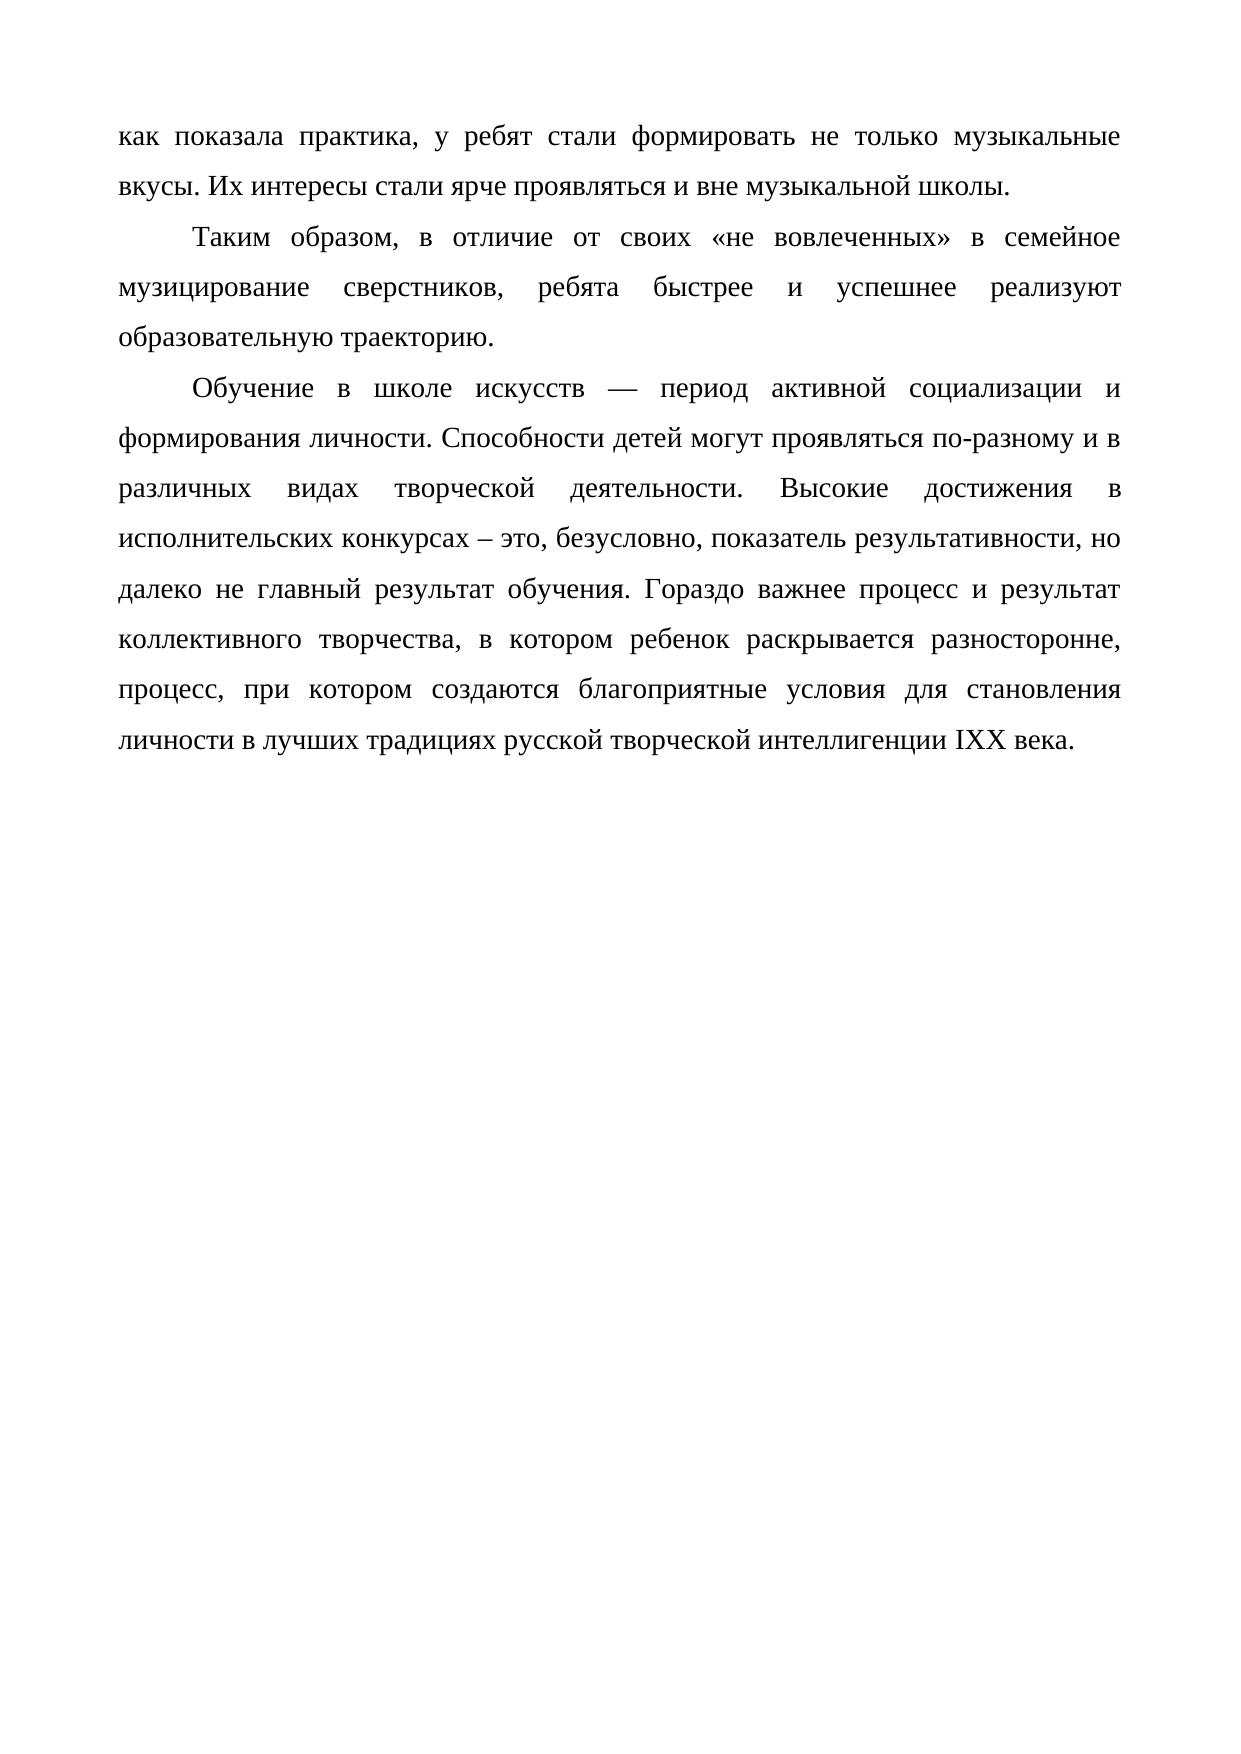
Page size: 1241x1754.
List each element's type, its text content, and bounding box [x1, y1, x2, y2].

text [118, 118, 1122, 202]
text Таким образом, в отличие от своих «не вовлеченных» в семейное музицирование сверстников, ребята быстрее и успешнее реализуют образовательную траекторию. [118, 219, 1122, 353]
text Обучение в школе искусств — период активной социализации и формирования личности. Способности детей могут проявляться по-разному и в различных видах творческой деятельности. Высокие достижения в исполнительских конкурсах – это, безусловно, показатель результативности, но далеко не главный результат обучения. Гораздо важнее процесс и результат коллективного творчества, в котором ребенок раскрывается разносторонне, процесс, при котором создаются благоприятные условия для становления личности в лучших традициях русской творческой интеллигенции IXX века. [118, 370, 1122, 755]
